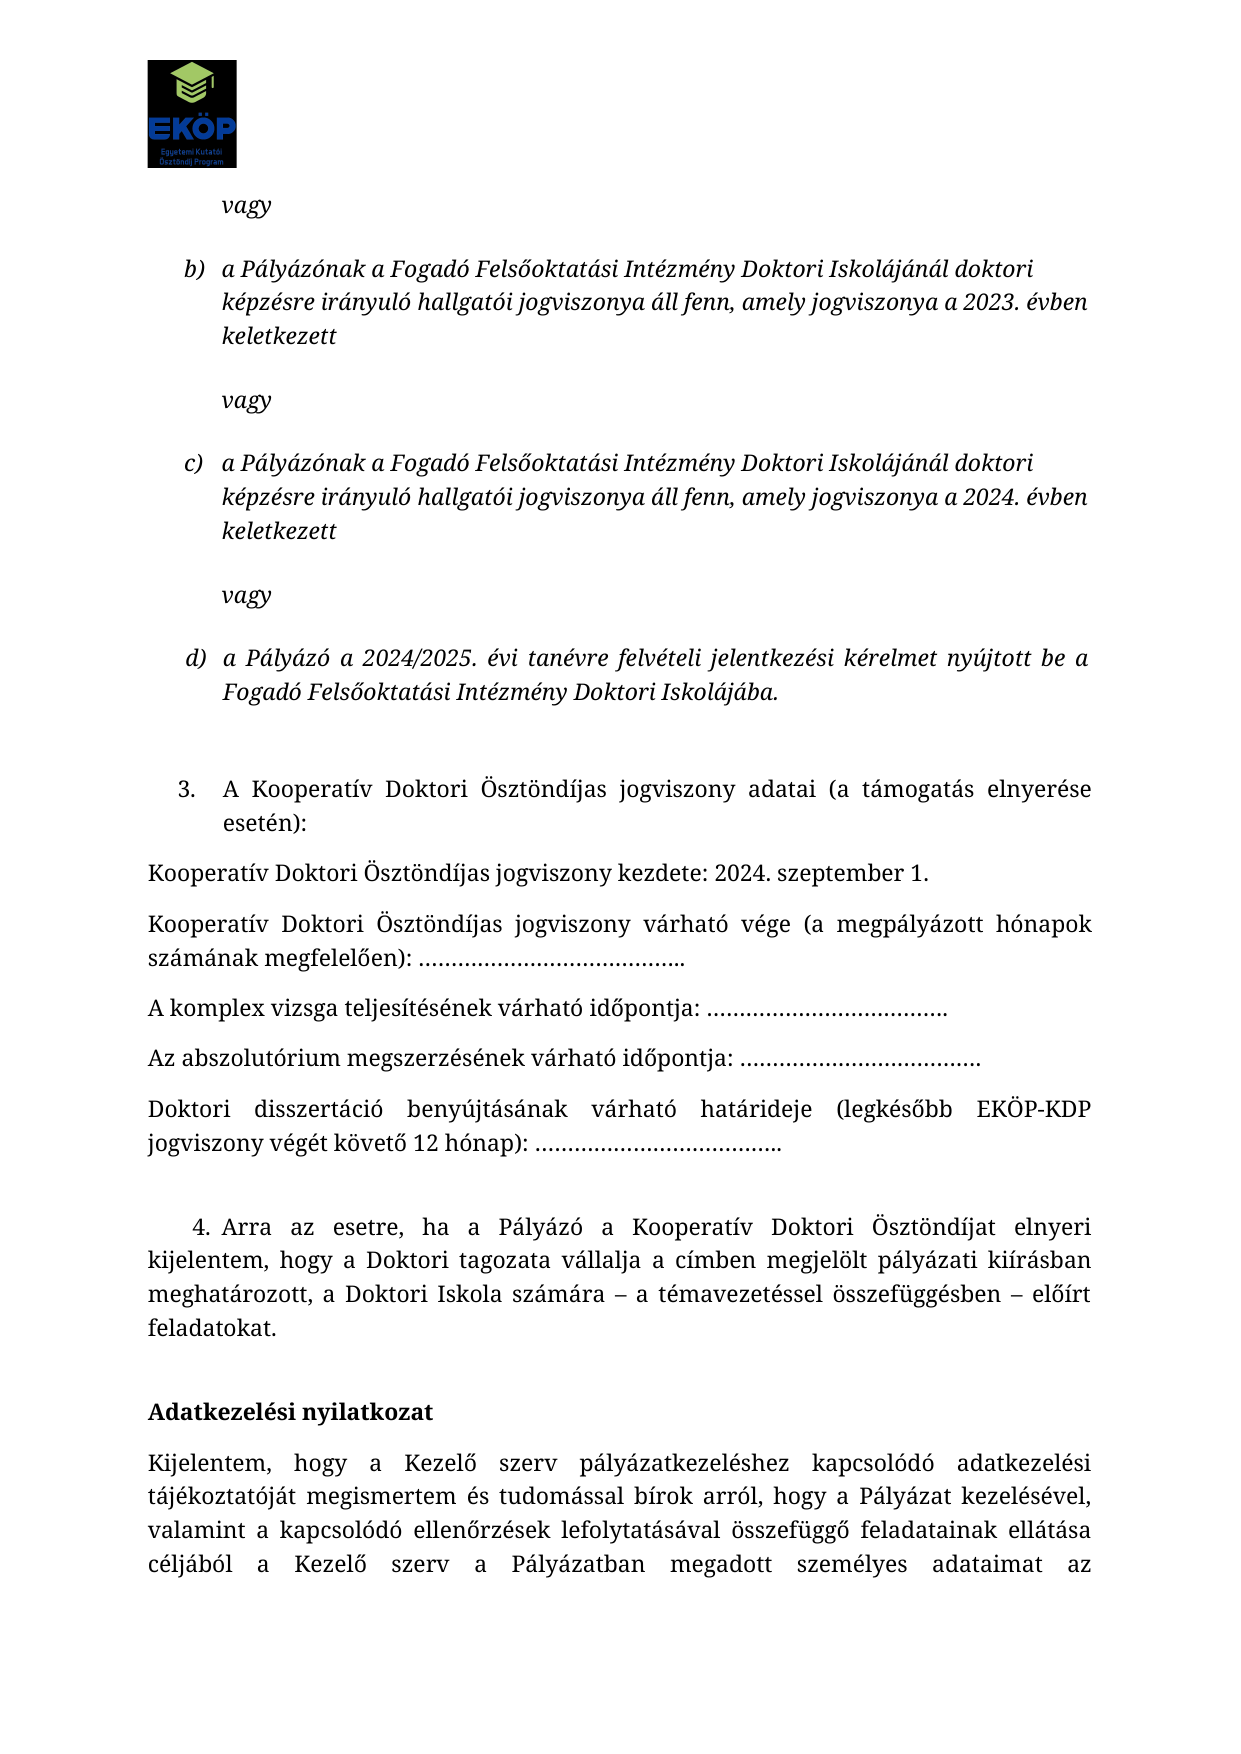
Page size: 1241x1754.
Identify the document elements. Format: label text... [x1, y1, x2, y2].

text Adatkezelési nyilatkozat [148, 1396, 1093, 1427]
list A Kooperatív Doktori Ösztöndíjas jogviszony adatai (a támogatás elnyerése esetén): [177, 773, 1093, 838]
text Doktori disszertáció benyújtásának várható határideje (legkésőbb EKÖP-KDP jogviszony végét követő 12 hónap): ……………………………….. [148, 1093, 1093, 1158]
list vagy [221, 578, 1093, 640]
list Arra az esetre, ha a Pályázó a Kooperatív Doktori Ösztöndíjat elnyeri kijelentem, hogy a Doktori tagozata vállalja a címben megjelölt pályázati kiírásban meghatározott, a Doktori Iskola számára – a témavezetéssel összefüggésben – előírt feladatokat. [148, 1211, 1093, 1343]
list vagy [221, 384, 1093, 445]
text Kooperatív Doktori Ösztöndíjas jogviszony kezdete: 2024. szeptember 1. [148, 857, 1093, 889]
text A komplex vizsga teljesítésének várható időpontja: ………………………………. [148, 992, 1093, 1023]
list a Pályázó a 2024/2025. évi tanévre felvételi jelentkezési kérelmet nyújtott be a Fogadó Felsőoktatási Intézmény Doktori Iskolájába. [185, 642, 1093, 707]
text Kooperatív Doktori Ösztöndíjas jogviszony várható vége (a megpályázott hónapok számának megfelelően): ………………………………….. [148, 908, 1093, 973]
list a Pályázónak a Fogadó Felsőoktatási Intézmény Doktori Iskolájánál doktori képzésre irányuló hallgatói jogviszonya áll fenn, amely jogviszonya a 2023. évben keletkezett [184, 253, 1093, 382]
list vagy [221, 189, 1093, 250]
list a Pályázónak a Fogadó Felsőoktatási Intézmény Doktori Iskolájánál doktori képzésre irányuló hallgatói jogviszonya áll fenn, amely jogviszonya a 2024. évben keletkezett [184, 447, 1093, 576]
picture [147, 60, 237, 168]
text Az abszolutórium megszerzésének várható időpontja: ………………………………. [148, 1042, 1093, 1074]
